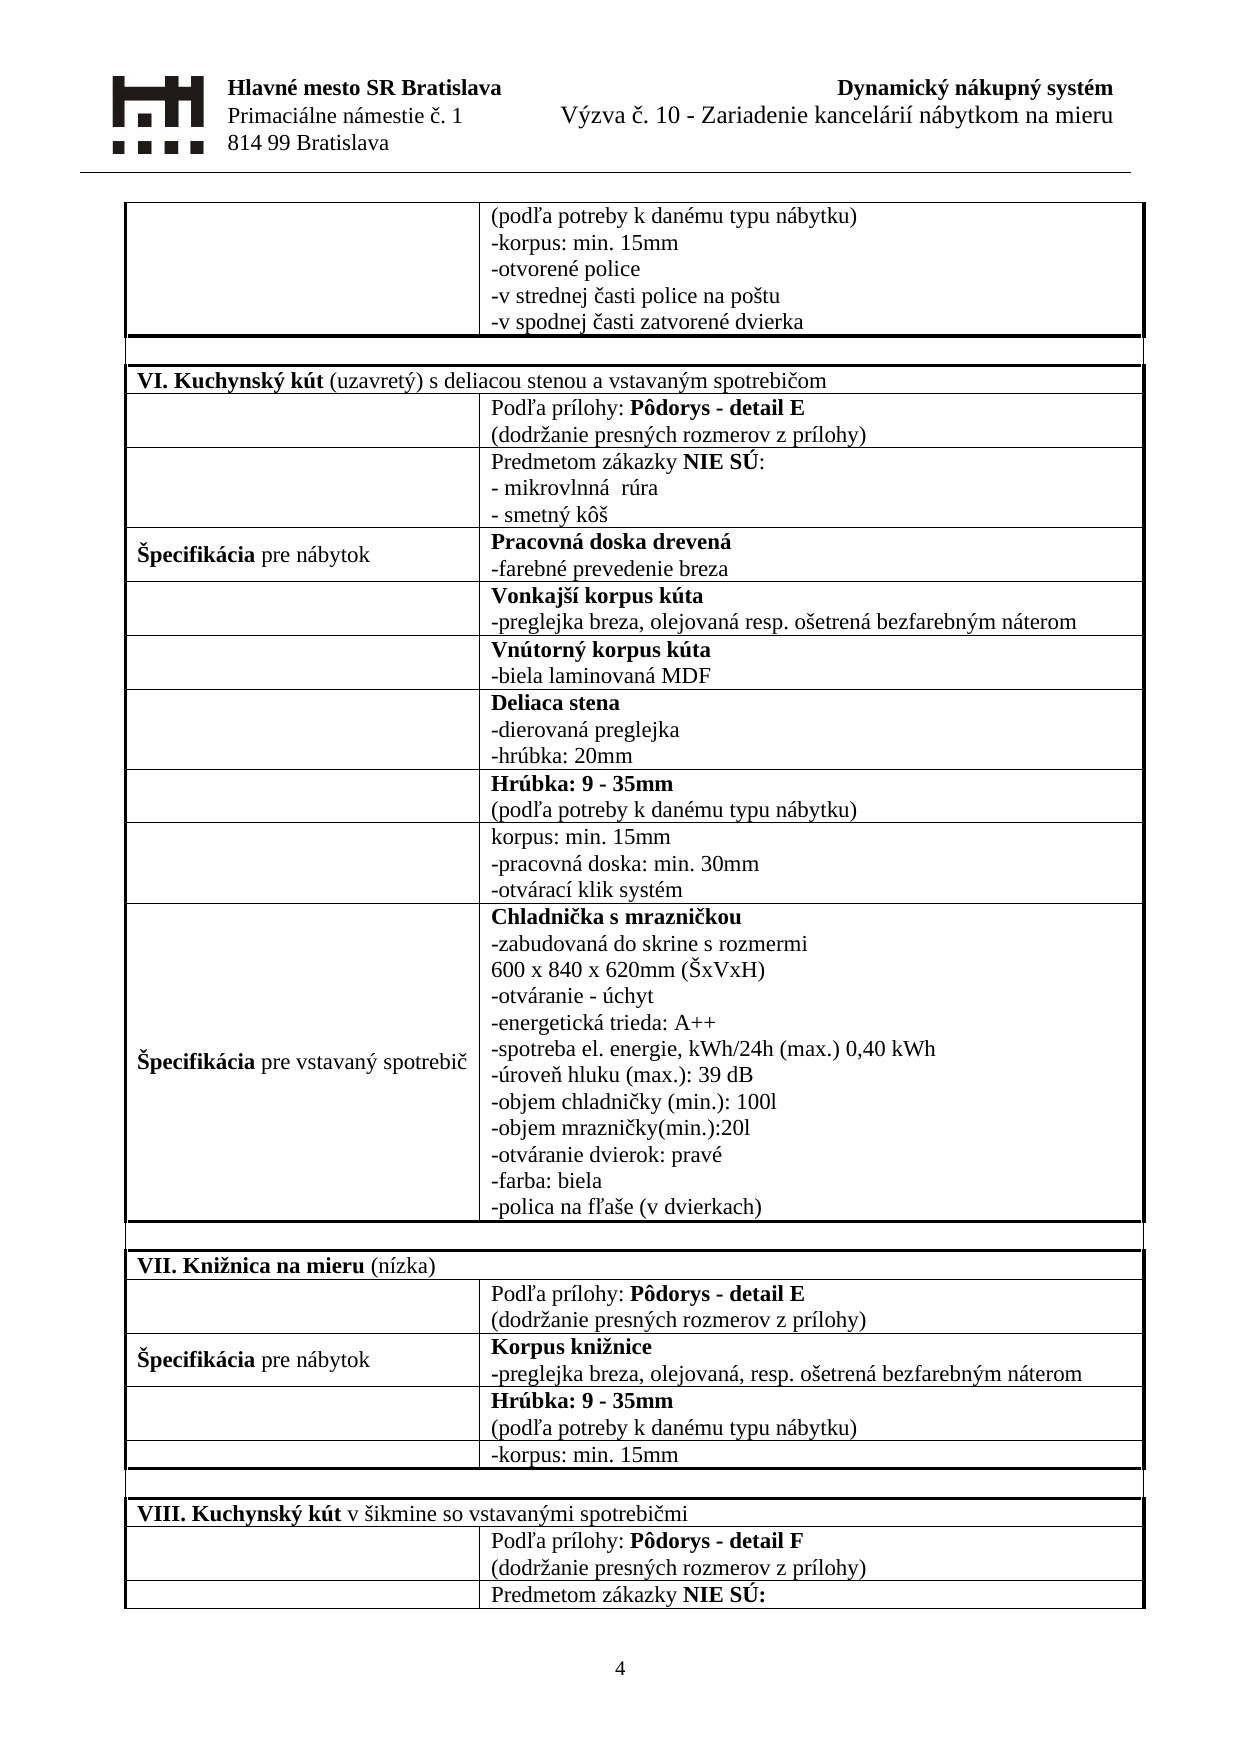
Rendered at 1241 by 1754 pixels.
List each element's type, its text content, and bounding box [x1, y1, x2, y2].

table_cell [127, 636, 479, 688]
table_cell [126, 334, 1143, 364]
table_cell Špecifikácia pre vstavaný spotrebič [127, 904, 479, 1220]
table_cell Podľa prílohy: Pôdorys - detail E (dodržanie presných rozmerov z prílohy) [480, 1280, 1142, 1332]
table_cell Korpus knižnice -preglejka breza, olejovaná, resp. ošetrená bezfarebným náterom [480, 1334, 1142, 1386]
table_cell korpus: min. 15mm -pracovná doska: min. 30mm -otvárací klik systém [480, 823, 1142, 902]
table_cell Podľa prílohy: Pôdorys - detail E (dodržanie presných rozmerov z prílohy) [480, 394, 1142, 447]
table_cell [126, 1220, 1143, 1249]
table_cell VIII. Kuchynský kút v šikmine so vstavanými spotrebičmi [127, 1497, 1142, 1526]
table_cell -korpus: min. 15mm [480, 1441, 1142, 1467]
table_cell [127, 1581, 479, 1607]
table_cell [127, 823, 479, 902]
table_cell [127, 1387, 479, 1440]
picture [112, 76, 204, 154]
table_cell Hrúbka: 9 - 35mm (podľa potreby k danému typu nábytku) [480, 770, 1142, 822]
table_cell Špecifikácia pre nábytok [127, 1334, 479, 1386]
table_cell [127, 1280, 479, 1332]
table_cell Deliaca stena -dierovaná preglejka -hrúbka: 20mm [480, 690, 1142, 768]
table_cell Hrúbka: 9 - 35mm (podľa potreby k danému typu nábytku) [480, 1387, 1142, 1440]
table_cell Podľa prílohy: Pôdorys - detail F (dodržanie presných rozmerov z prílohy) [480, 1527, 1142, 1580]
table_cell [127, 394, 479, 447]
table_cell [127, 1527, 479, 1580]
table_cell Predmetom zákazky NIE SÚ: - mikrovlnná rúra - smetný kôš [480, 448, 1142, 527]
table_cell VII. Knižnica na mieru (nízka) [127, 1249, 1142, 1279]
table_cell [127, 203, 479, 334]
table_cell [127, 770, 479, 822]
table_cell Predmetom zákazky NIE SÚ: - mikrovlnná rúra - smetný kôš [480, 1581, 1142, 1607]
table_cell Vonkajší korpus kúta -preglejka breza, olejovaná resp. ošetrená bezfarebným náterom [480, 582, 1142, 635]
table_cell Chladnička s mrazničkou -zabudovaná do skrine s rozmermi 600 x 840 x 620mm (ŠxVxH) -otváranie - úchyt -energetická trieda: A++ -spotreba el. energie, kWh/24h (max.) 0,40 kWh -úroveň hluku (max.): 39 dB -objem chladničky (min.): 100l -objem mrazničky(min.):20l -otváranie dvierok: pravé -farba: biela -polica na fľaše (v dvierkach) [480, 904, 1142, 1220]
table_cell [127, 582, 479, 635]
table_cell VI. Kuchynský kút (uzavretý) s deliacou stenou a vstavaným spotrebičom [127, 364, 1142, 393]
table_cell Vnútorný korpus kúta -biela laminovaná MDF [480, 636, 1142, 688]
table_cell [127, 690, 479, 768]
table_cell [127, 448, 479, 527]
table_cell [126, 1467, 1143, 1497]
table_cell [127, 1441, 479, 1467]
table_cell Pracovná doska drevená -farebné prevedenie breza [480, 528, 1142, 581]
table_cell Špecifikácia pre nábytok [127, 528, 479, 581]
